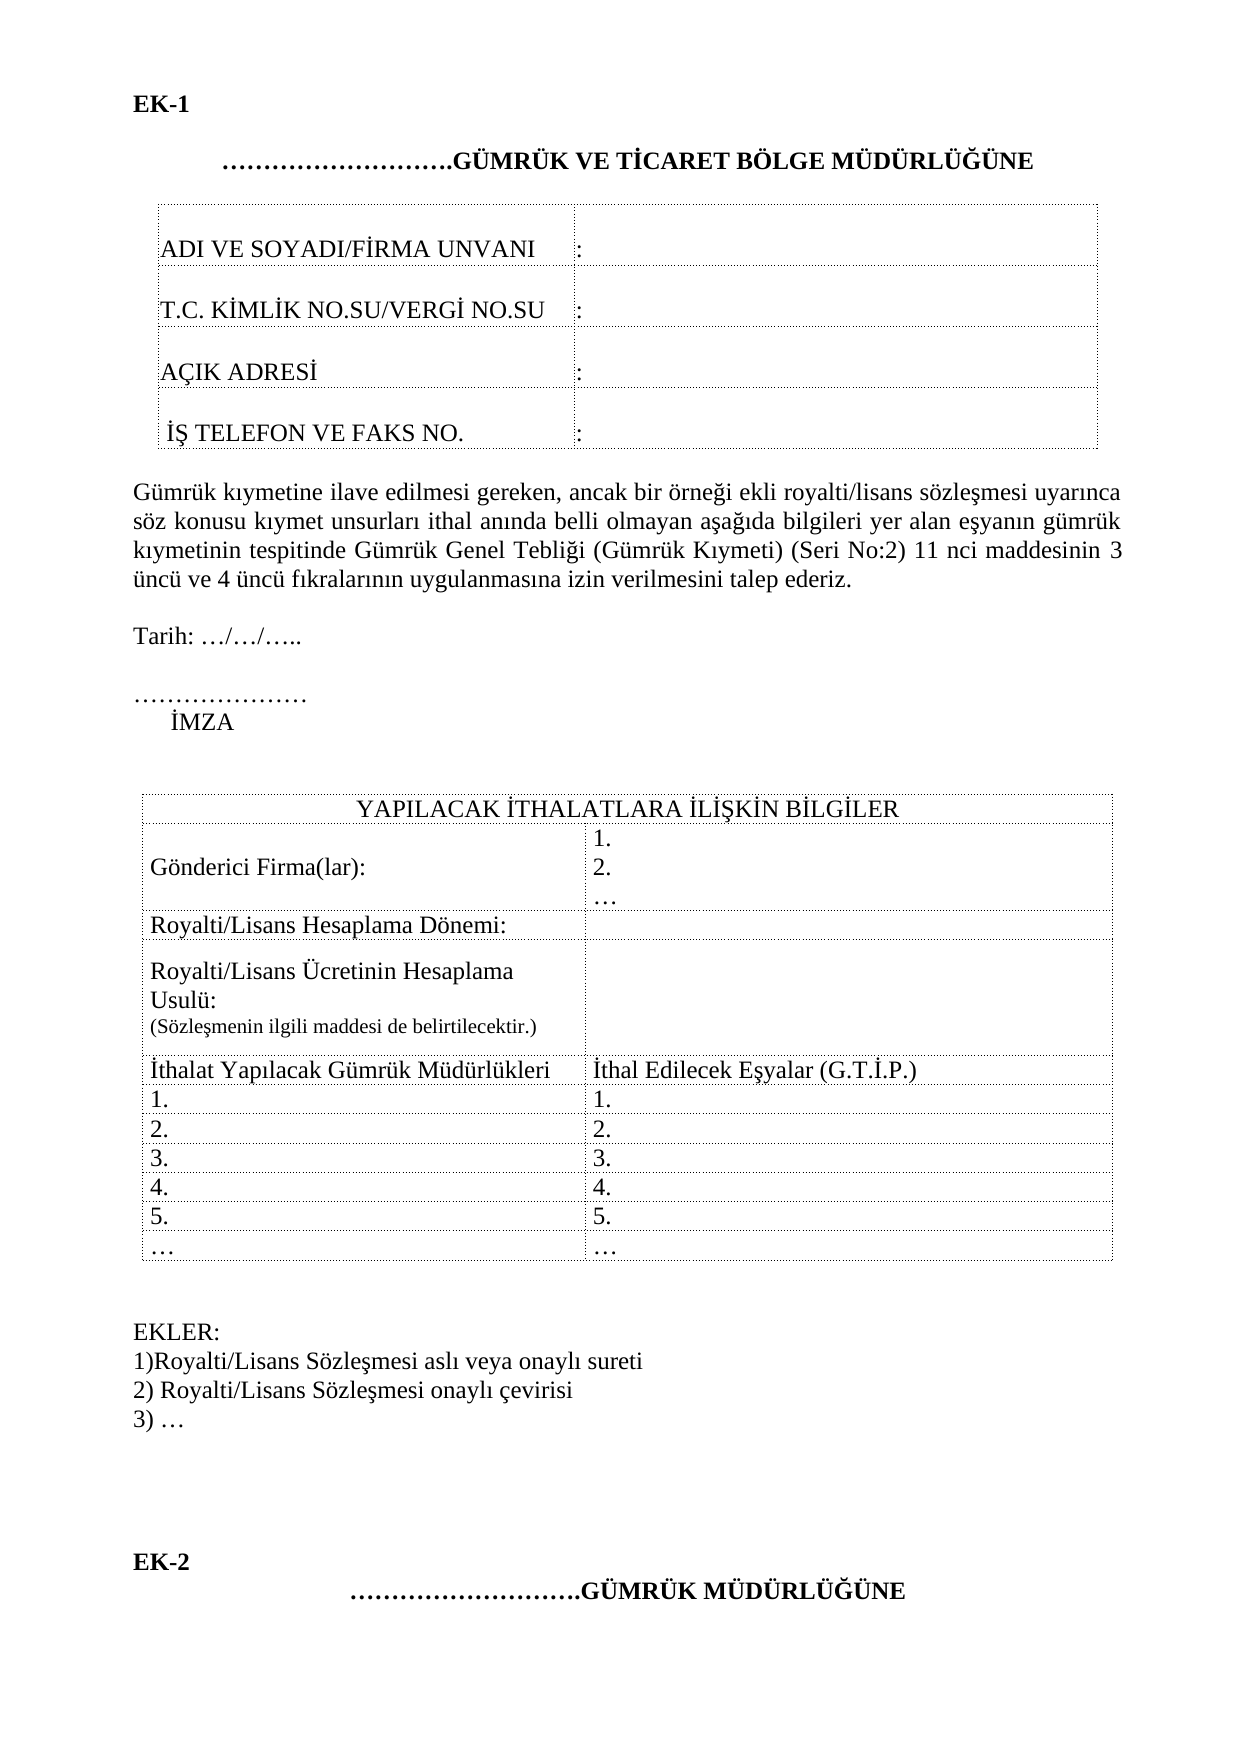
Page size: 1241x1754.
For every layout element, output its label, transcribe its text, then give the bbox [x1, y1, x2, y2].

table_cell T.C. KİMLİK NO.SU/VERGİ NO.SU [158, 265, 574, 326]
table_cell 2. [143, 1113, 585, 1142]
table_cell : [574, 387, 1097, 448]
table_cell 3. [143, 1143, 585, 1172]
text İMZA [133, 707, 1122, 736]
text EK-2 [133, 1547, 1122, 1576]
table_cell 1. [143, 1084, 585, 1113]
table_cell AÇIK ADRESİ [158, 326, 574, 387]
table_cell : [574, 265, 1097, 326]
text Gümrük kıymetine ilave edilmesi gereken, ancak bir örneği ekli royalti/lisans sözleşmesi uyarınca söz konusu kıymet unsurları ithal anında belli olmayan aşağıda bilgileri yer alan eşyanın gümrük kıymetinin tespitinde Gümrük Genel Tebliği (Gümrük Kıymeti) (Seri No:2) 11 nci maddesinin 3 üncü ve 4 üncü fıkralarının uygulanmasına izin verilmesini talep ederiz. [133, 477, 1122, 592]
text 2) Royalti/Lisans Sözleşmesi onaylı çevirisi [133, 1375, 1122, 1404]
table_cell … [143, 1230, 585, 1259]
table_cell 2. [585, 1113, 1112, 1142]
table_cell İŞ TELEFON VE FAKS NO. [158, 387, 574, 448]
table_cell 5. [585, 1201, 1112, 1230]
table_cell 5. [143, 1201, 585, 1230]
table_cell 4. [585, 1172, 1112, 1201]
table_cell : [574, 326, 1097, 387]
table_header YAPILACAK İTHALATLARA İLİŞKİN BİLGİLER [143, 794, 1112, 823]
text ………………… [133, 679, 1122, 707]
table_cell Royalti/Lisans Ücretinin Hesaplama Usulü: (Sözleşmenin ilgili maddesi de belirtilecektir.) [143, 939, 585, 1054]
table_cell 1. [585, 1084, 1112, 1113]
text EKLER: [133, 1317, 1122, 1346]
table_header ADI VE SOYADI/FİRMA UNVANI [158, 204, 574, 265]
table_cell 4. [143, 1172, 585, 1201]
text ……………………….GÜMRÜK MÜDÜRLÜĞÜNE [133, 1576, 1122, 1605]
text Tarih: …/…/….. [133, 621, 1122, 650]
table_cell İthal Edilecek Eşyalar (G.T.İ.P.) [585, 1055, 1112, 1084]
table_cell İthalat Yapılacak Gümrük Müdürlükleri [143, 1055, 585, 1084]
table_cell [585, 910, 1112, 939]
table_cell … [585, 1230, 1112, 1259]
table_cell Royalti/Lisans Hesaplama Dönemi: [143, 910, 585, 939]
text 1)Royalti/Lisans Sözleşmesi aslı veya onaylı sureti [133, 1346, 1122, 1375]
table_cell [585, 939, 1112, 1054]
table_cell Gönderici Firma(lar): [143, 823, 585, 910]
text ……………………….GÜMRÜK VE TİCARET BÖLGE MÜDÜRLÜĞÜNE [133, 146, 1122, 175]
table_cell 3. [585, 1143, 1112, 1172]
text 3) … [133, 1404, 1122, 1432]
table_cell 1. 2. … [585, 823, 1112, 910]
table_header : [574, 204, 1097, 265]
text EK-1 [133, 89, 1122, 117]
